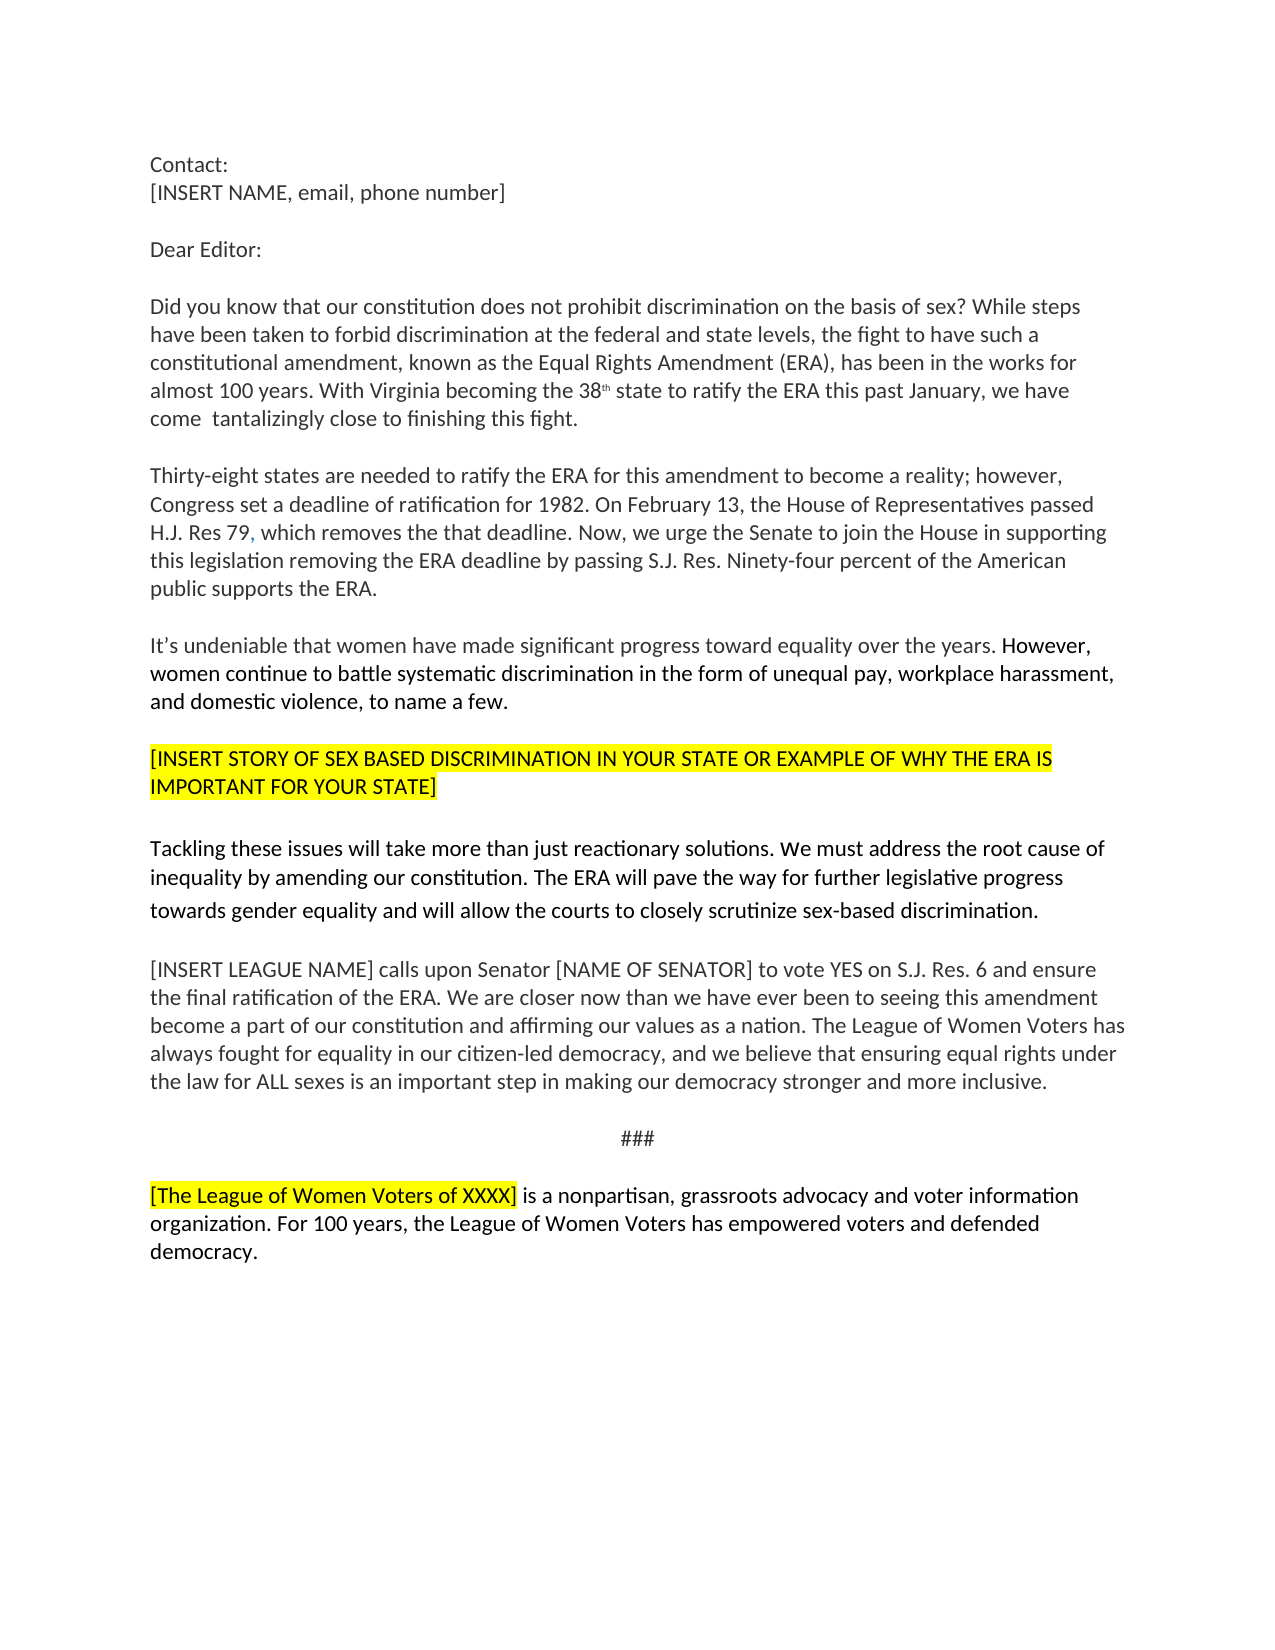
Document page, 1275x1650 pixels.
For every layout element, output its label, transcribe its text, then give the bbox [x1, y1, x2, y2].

text [The League of Women Voters of XXXX] is a nonpartisan, grassroots advocacy and voter information organization. For 100 years, the League of Women Voters has empowered voters and defended democracy. [150, 1181, 1125, 1265]
text ### [150, 1124, 1125, 1152]
text Contact: [INSERT NAME, email, phone number] [150, 150, 1125, 206]
text Dear Editor: [150, 235, 1125, 263]
text [INSERT STORY OF SEX BASED DISCRIMINATION IN YOUR STATE OR EXAMPLE OF WHY THE ERA IS IMPORTANT FOR YOUR STATE] [437, 744, 1125, 800]
text It’s undeniable that women have made significant progress toward equality over the years. However, women continue to battle systematic discrimination in the form of unequal pay, workplace harassment, and domestic violence, to name a few. [150, 631, 1125, 715]
text [INSERT LEAGUE NAME] calls upon Senator [NAME OF SENATOR] to vote YES on S.J. Res. 6 and ensure the final ratification of the ERA. We are closer now than we have ever been to seeing this amendment become a part of our constitution and affirming our values as a nation. The League of Women Voters has always fought for equality in our citizen-led democracy, and we believe that ensuring equal rights under the law for ALL sexes is an important step in making our democracy stronger and more inclusive. [150, 955, 1125, 1095]
text Tackling these issues will take more than just reactionary solutions. we must address the root cause of inequality by amending our constitution. The ERA will pave the way for further legislative progress towards gender equality and will allow the courts to closely scrutinize sex-based discrimination. [150, 829, 1125, 926]
text Did you know that our constitution does not prohibit discrimination on the basis of sex? While steps have been taken to forbid discrimination at the federal and state levels, the fight to have such a constitutional amendment, known as the Equal Rights Amendment (ERA), has been in the works for almost 100 years. With Virginia becoming the 38th state to ratify the ERA this past January, we have come tantalizingly close to finishing this fight. [150, 292, 1125, 432]
text Thirty-eight states are needed to ratify the ERA for this amendment to become a reality; however, Congress set a deadline of ratification for 1982. On February 13, the House of Representatives passed H.J. Res 79, which removes the that deadline. Now, we urge the Senate to join the House in supporting this legislation removing the ERA deadline by passing S.J. Res. Ninety-four percent of the American public supports the ERA. [150, 462, 1125, 602]
